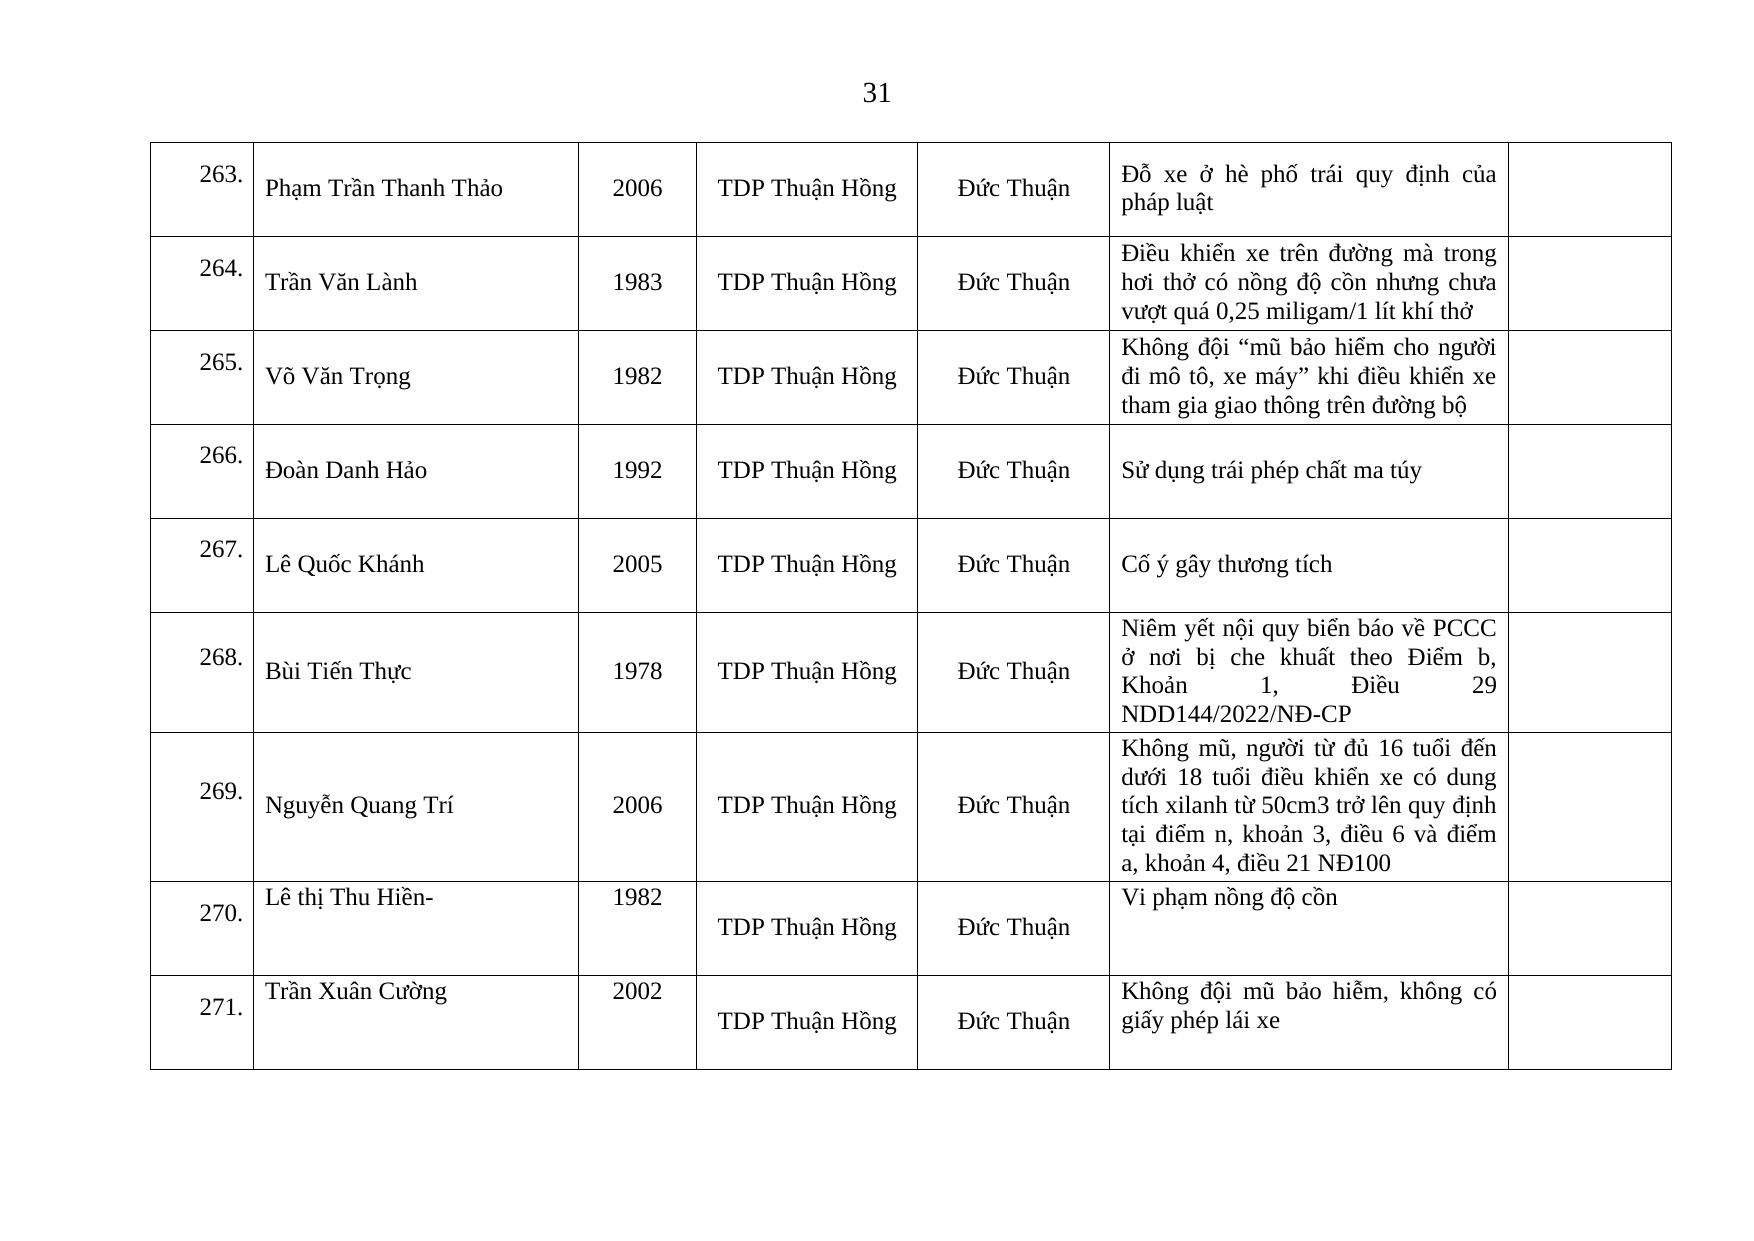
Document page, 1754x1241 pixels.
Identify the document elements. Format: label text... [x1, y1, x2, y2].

table_cell Đỗ xe ở hè phố trái quy định của pháp luật [1110, 143, 1508, 236]
table_cell Cố ý gây thương tích [1110, 519, 1508, 612]
table_cell 1983 [579, 237, 696, 330]
table_cell Trần Xuân Cường [254, 976, 578, 1069]
table_cell [151, 331, 253, 424]
table_cell Sử dụng trái phép chất ma túy [1110, 425, 1508, 518]
table_cell [151, 237, 253, 330]
table_cell 1982 [579, 882, 696, 975]
table_cell Điều khiển xe trên đường mà trong hơi thở có nồng độ cồn nhưng chưa vượt quá 0,25 miligam/1 lít khí thở [1110, 237, 1508, 330]
table_cell TDP Thuận Hồng [697, 143, 917, 236]
table_cell TDP Thuận Hồng [697, 425, 917, 518]
table_cell Không đội mũ bảo hiễm, không có giấy phép lái xe [1110, 976, 1508, 1069]
table_cell Trần Văn Lành [254, 237, 578, 330]
table_cell Đức Thuận [918, 237, 1109, 330]
table_cell 1978 [579, 613, 696, 732]
table_cell Không mũ, người từ đủ 16 tuổi đến dưới 18 tuổi điều khiển xe có dung tích xilanh từ 50cm3 trở lên quy định tại điểm n, khoản 3, điều 6 và điểm a, khoản 4, điều 21 NĐ100 [1110, 733, 1508, 881]
table_cell Phạm Trần Thanh Thảo [254, 143, 578, 236]
table_cell Đức Thuận [918, 882, 1109, 975]
table_cell [151, 519, 253, 612]
table_cell Đức Thuận [918, 733, 1109, 881]
table_cell Võ Văn Trọng [254, 331, 578, 424]
table_cell [151, 882, 253, 975]
table_cell 2006 [579, 733, 696, 881]
table_cell Vi phạm nồng độ cồn [1110, 882, 1508, 975]
table_cell Nguyễn Quang Trí [254, 733, 578, 881]
table_cell [151, 425, 253, 518]
table_cell TDP Thuận Hồng [697, 882, 917, 975]
table_cell TDP Thuận Hồng [697, 519, 917, 612]
table_cell [151, 613, 253, 732]
table_cell TDP Thuận Hồng [697, 976, 917, 1069]
table_cell Bùi Tiến Thực [254, 613, 578, 732]
table_cell Đức Thuận [918, 331, 1109, 424]
table_cell [1509, 237, 1671, 330]
table_cell 2005 [579, 519, 696, 612]
table_cell TDP Thuận Hồng [697, 237, 917, 330]
table_cell Đức Thuận [918, 519, 1109, 612]
table_cell [151, 143, 253, 236]
table_cell 2006 [579, 143, 696, 236]
table_cell Không đội “mũ bảo hiểm cho người đi mô tô, xe máy” khi điều khiển xe tham gia giao thông trên đường bộ [1110, 331, 1508, 424]
table_cell [1509, 425, 1671, 518]
table_cell [1509, 519, 1671, 612]
table_cell [1509, 143, 1671, 236]
table_cell [1509, 331, 1671, 424]
table_cell [1509, 613, 1671, 732]
table_cell 1982 [579, 331, 696, 424]
table_cell Lê thị Thu Hiền- [254, 882, 578, 975]
table_cell Đức Thuận [918, 976, 1109, 1069]
table_cell [1509, 882, 1671, 975]
table_cell 2002 [579, 976, 696, 1069]
table_cell 1992 [579, 425, 696, 518]
table_cell Đức Thuận [918, 143, 1109, 236]
table_cell TDP Thuận Hồng [697, 331, 917, 424]
table_cell Đức Thuận [918, 613, 1109, 732]
table_cell Đoàn Danh Hảo [254, 425, 578, 518]
table_cell TDP Thuận Hồng [697, 613, 917, 732]
table_cell TDP Thuận Hồng [697, 733, 917, 881]
table_cell [1509, 733, 1671, 881]
table_cell Niêm yết nội quy biển báo về PCCC ở nơi bị che khuất theo Điểm b, Khoản 1, Điều 29 NDD144/2022/NĐ-CP [1110, 613, 1508, 732]
table_cell [151, 733, 253, 881]
table_cell [1509, 976, 1671, 1069]
table_cell [151, 976, 253, 1069]
table_cell Lê Quốc Khánh [254, 519, 578, 612]
table_cell Đức Thuận [918, 425, 1109, 518]
